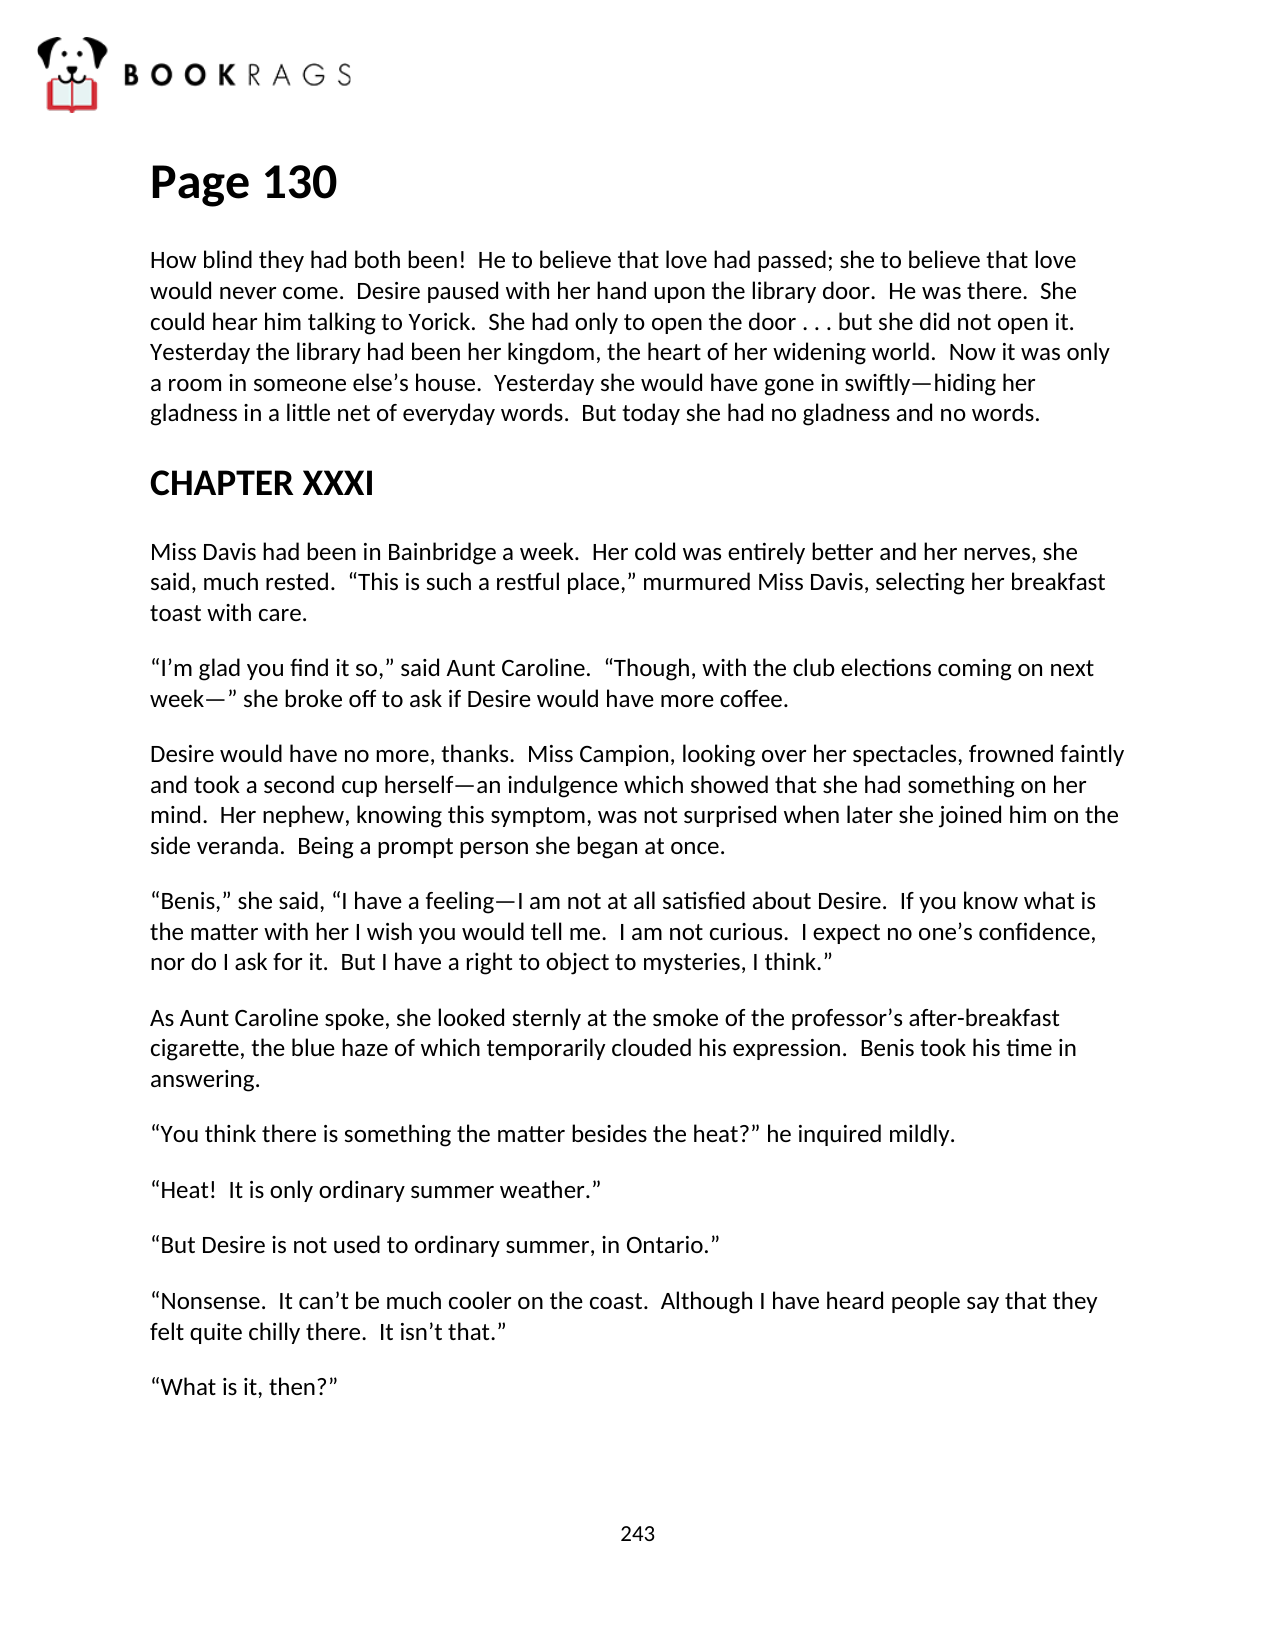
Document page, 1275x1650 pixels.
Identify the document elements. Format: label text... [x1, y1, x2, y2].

text As Aunt Caroline spoke, she looked sternly at the smoke of the professor’s after-breakfast cigarette, the blue haze of which temporarily clouded his expression. Benis took his time in answering. [150, 1002, 1125, 1094]
text “Nonsense. It can’t be much cooler on the coast. Although I have heard people say that they felt quite chilly there. It isn’t that.” [150, 1285, 1125, 1346]
text CHAPTER XXXI [150, 459, 1125, 505]
text “I’m glad you find it so,” said Aunt Caroline. “Though, with the club elections coming on next week—­” she broke off to ask if Desire would have more coffee. [150, 652, 1125, 713]
text “But Desire is not used to ordinary summer, in Ontario.” [150, 1230, 1125, 1260]
picture [37, 37, 351, 113]
text Page 130 [150, 150, 1125, 211]
text “You think there is something the matter besides the heat?” he inquired mildly. [150, 1119, 1125, 1149]
text “What is it, then?” [150, 1371, 1125, 1402]
text “Benis,” she said, “I have a feeling—­I am not at all satisfied about Desire. If you know what is the matter with her I wish you would tell me. I am not curious. I expect no one’s confidence, nor do I ask for it. But I have a right to object to mysteries, I think.” [150, 886, 1125, 977]
text “Heat! It is only ordinary summer weather.” [150, 1174, 1125, 1205]
text How blind they had both been! He to believe that love had passed; she to believe that love would never come. Desire paused with her hand upon the library door. He was there. She could hear him talking to Yorick. She had only to open the door . . . but she did not open it. Yesterday the library had been her kingdom, the heart of her widening world. Now it was only a room in someone else’s house. Yesterday she would have gone in swiftly—­hiding her gladness in a little net of everyday words. But today she had no gladness and no words. [150, 244, 1125, 428]
text Desire would have no more, thanks. Miss Campion, looking over her spectacles, frowned faintly and took a second cup herself—­an indulgence which showed that she had something on her mind. Her nephew, knowing this symptom, was not surprised when later she joined him on the side veranda. Being a prompt person she began at once. [150, 738, 1125, 861]
text Miss Davis had been in Bainbridge a week. Her cold was entirely better and her nerves, she said, much rested. “This is such a restful place,” murmured Miss Davis, selecting her breakfast toast with care. [150, 536, 1125, 627]
